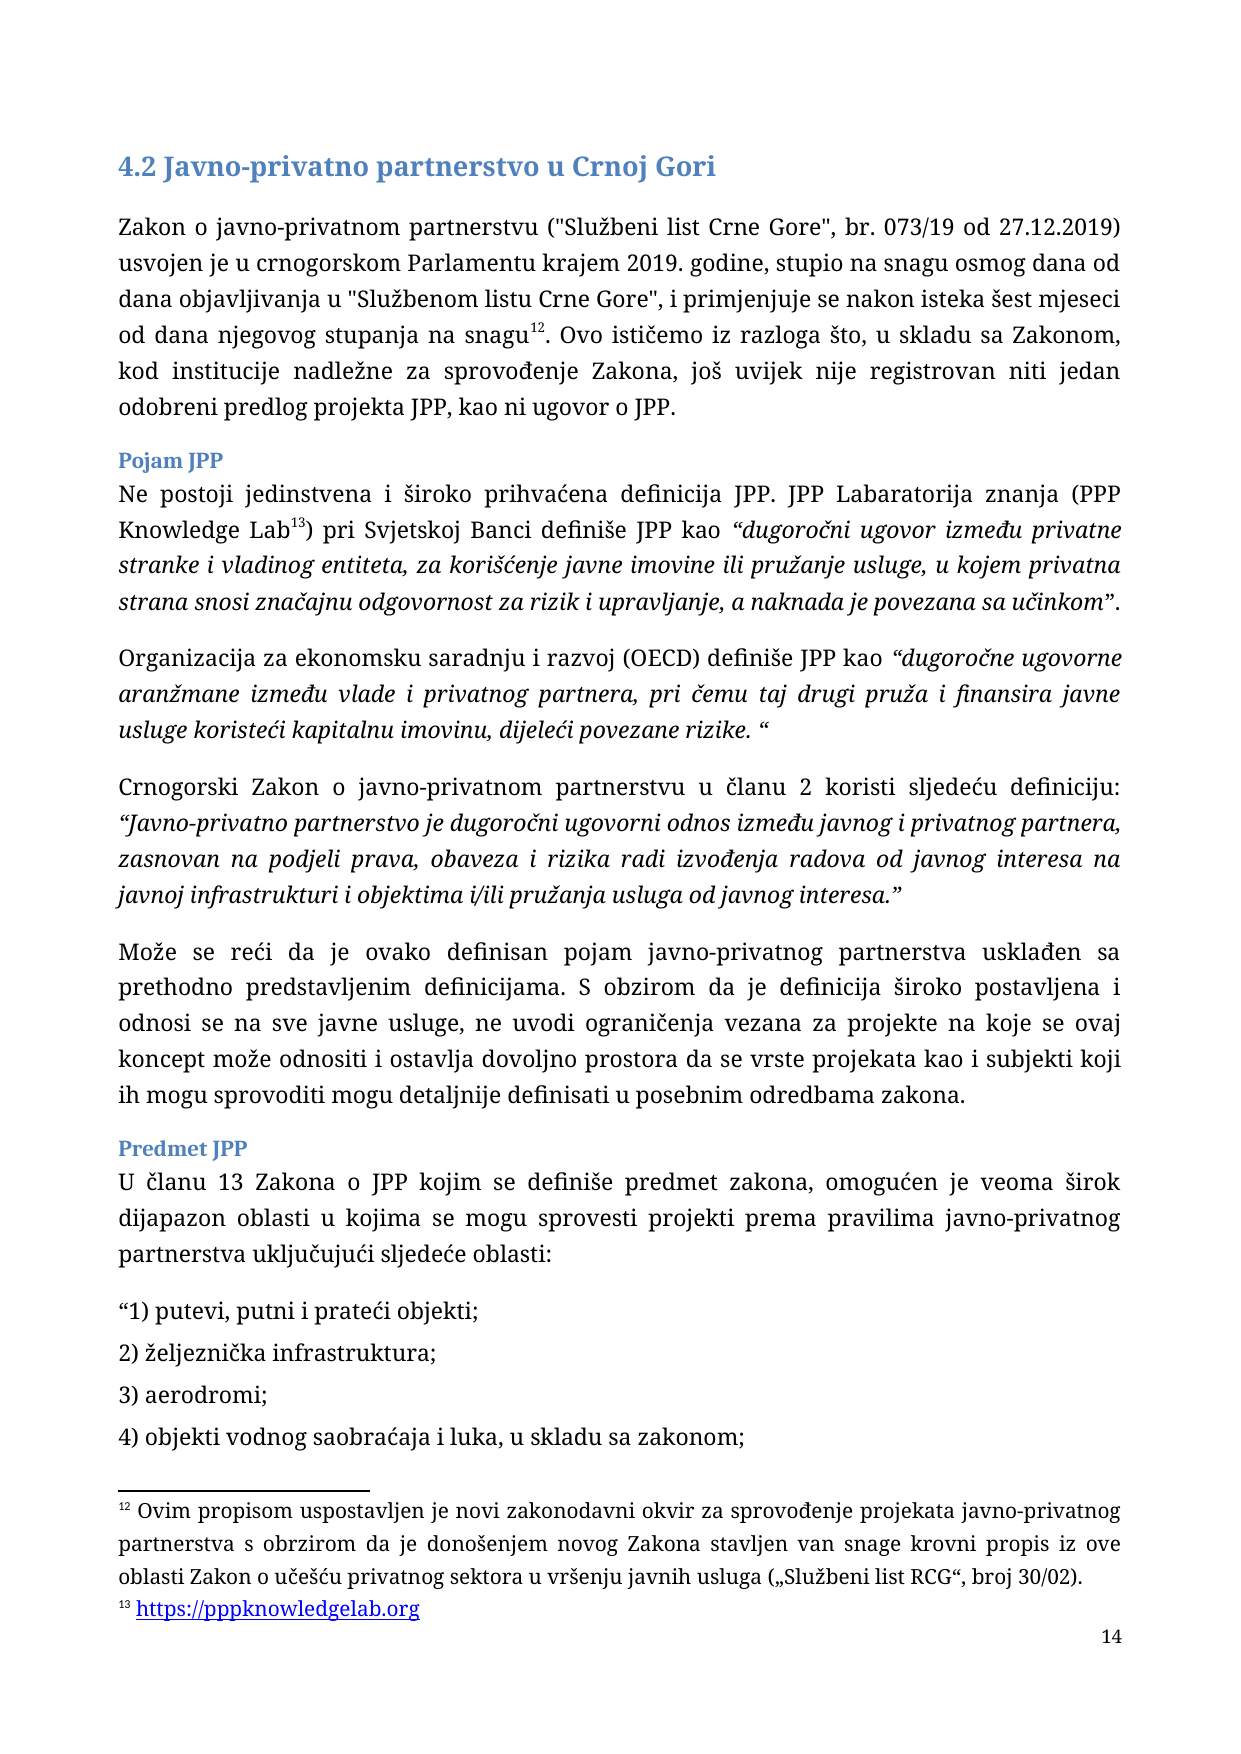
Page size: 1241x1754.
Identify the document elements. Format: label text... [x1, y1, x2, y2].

text Zakon o javno-privatnom partnerstvu ("Službeni list Crne Gore", br. 073/19 od 27.12.2019) usvojen je u crnogorskom Parlamentu krajem 2019. godine, stupio na snagu osmog dana od dana objavljivanja u "Službenom listu Crne Gore", i primjenjuje se nakon isteka šest mjeseci od dana njegovog stupanja na snagu. Ovo ističemo iz razloga što, u skladu sa Zakonom, kod institucije nadležne za sprovođenje Zakona, još uvijek nije registrovan niti jedan odobreni predlog projekta JPP, kao ni ugovor o JPP. [118, 211, 1122, 422]
subtitle Predmet JPP [118, 1136, 1122, 1162]
text U članu 13 Zakona o JPP kojim se definiše predmet zakona, omogućen je veoma širok dijapazon oblasti u kojima se mogu sprovesti projekti prema pravilima javno-privatnog partnerstva uključujući sljedeće oblasti: [118, 1166, 1122, 1269]
text Ne postoji jedinstvena i široko prihvaćena definicija JPP. JPP Labaratorija znanja (PPP Knowledge Lab) pri Svjetskoj Banci definiše JPP kao “dugoročni ugovor između privatne stranke i vladinog entiteta, za korišćenje javne imovine ili pružanje usluge, u kojem privatna strana snosi značajnu odgovornost za rizik i upravljanje, a naknada je povezana sa učinkom”. [118, 478, 1122, 617]
text 2) željeznička infrastruktura; [118, 1337, 1122, 1368]
text “1) putevi, putni i prateći objekti; [118, 1295, 1122, 1326]
text 4) objekti vodnog saobraćaja i luka, u skladu sa zakonom; [118, 1421, 1122, 1453]
text 4.2 Javno-privatno partnerstvo u Crnoj Gori [118, 148, 1122, 184]
text 3) aerodromi; [118, 1379, 1122, 1410]
text Crnogorski Zakon o javno-privatnom partnerstvu u članu 2 koristi sljedeću definiciju: “Javno-privatno partnerstvo je dugoročni ugovorni odnos između javnog i privatnog partnera, zasnovan na podjeli prava, obaveza i rizika radi izvođenja radova od javnog interesa na javnoj infrastrukturi i objektima i/ili pružanja usluga od javnog interesa.” [118, 771, 1122, 910]
text Organizacija za ekonomsku saradnju i razvoj (OECD) definiše JPP kao “dugoročne ugovorne aranžmane između vlade i privatnog partnera, pri čemu taj drugi pruža i finansira javne usluge koristeći kapitalnu imovinu, dijeleći povezane rizike. “ [118, 642, 1122, 745]
subtitle Pojam JPP [118, 447, 1122, 474]
text Može se reći da je ovako definisan pojam javno-privatnog partnerstva usklađen sa prethodno predstavljenim definicijama. S obzirom da je definicija široko postavljena i odnosi se na sve javne usluge, ne uvodi ograničenja vezana za projekte na koje se ovaj koncept može odnositi i ostavlja dovoljno prostora da se vrste projekata kao i subjekti koji ih mogu sprovoditi mogu detaljnije definisati u posebnim odredbama zakona. [118, 935, 1122, 1110]
